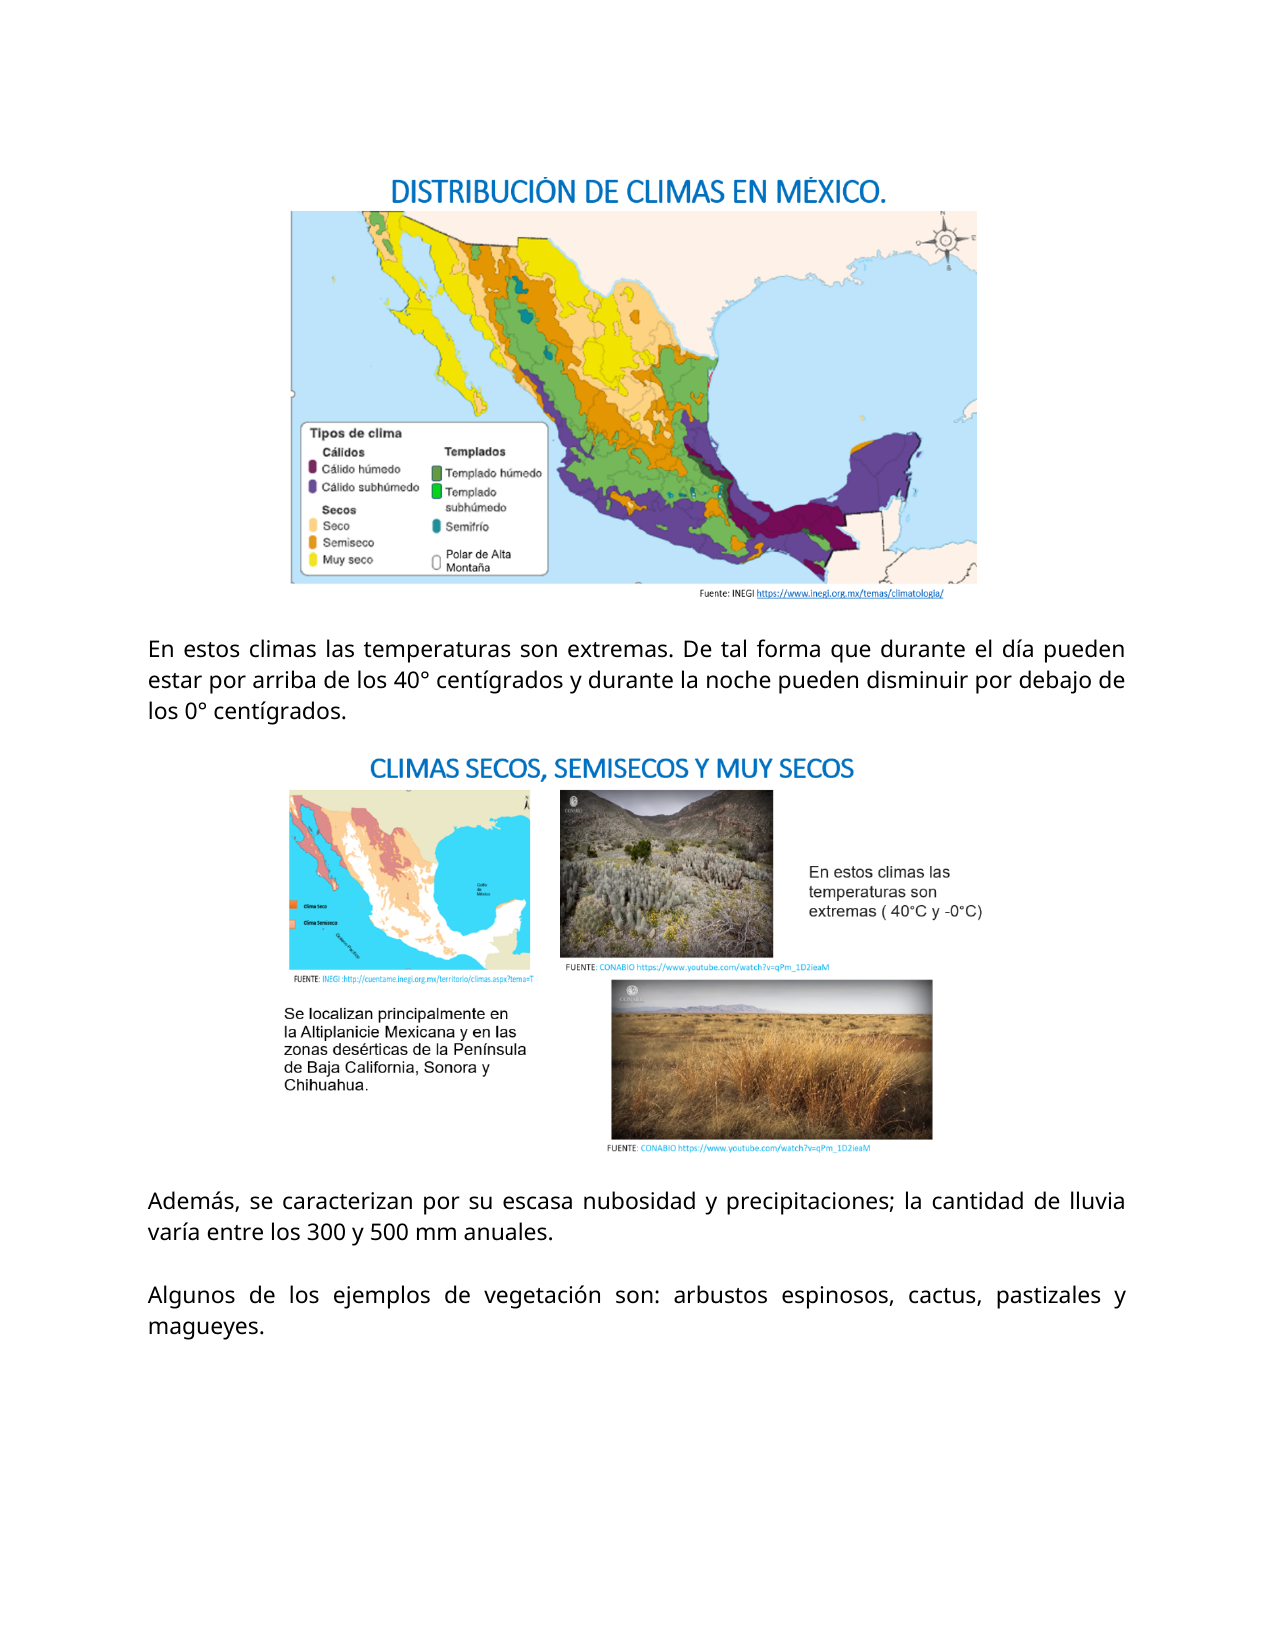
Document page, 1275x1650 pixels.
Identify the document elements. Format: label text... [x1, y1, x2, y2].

text En estos climas las temperaturas son extremas. De tal forma que durante el día pueden estar por arriba de los 40° centígrados y durante la noche pueden disminuir por debajo de los 0° centígrados. [148, 632, 1127, 726]
text Además, se caracterizan por su escasa nubosidad y precipitaciones; la cantidad de lluvia varía entre los 300 y 500 mm anuales. [148, 1185, 1127, 1247]
text Algunos de los ejemplos de vegetación son: arbustos espinosos, cactus, pastizales y magueyes. [148, 1279, 1127, 1341]
picture [245, 177, 1030, 602]
picture [241, 757, 1034, 1154]
